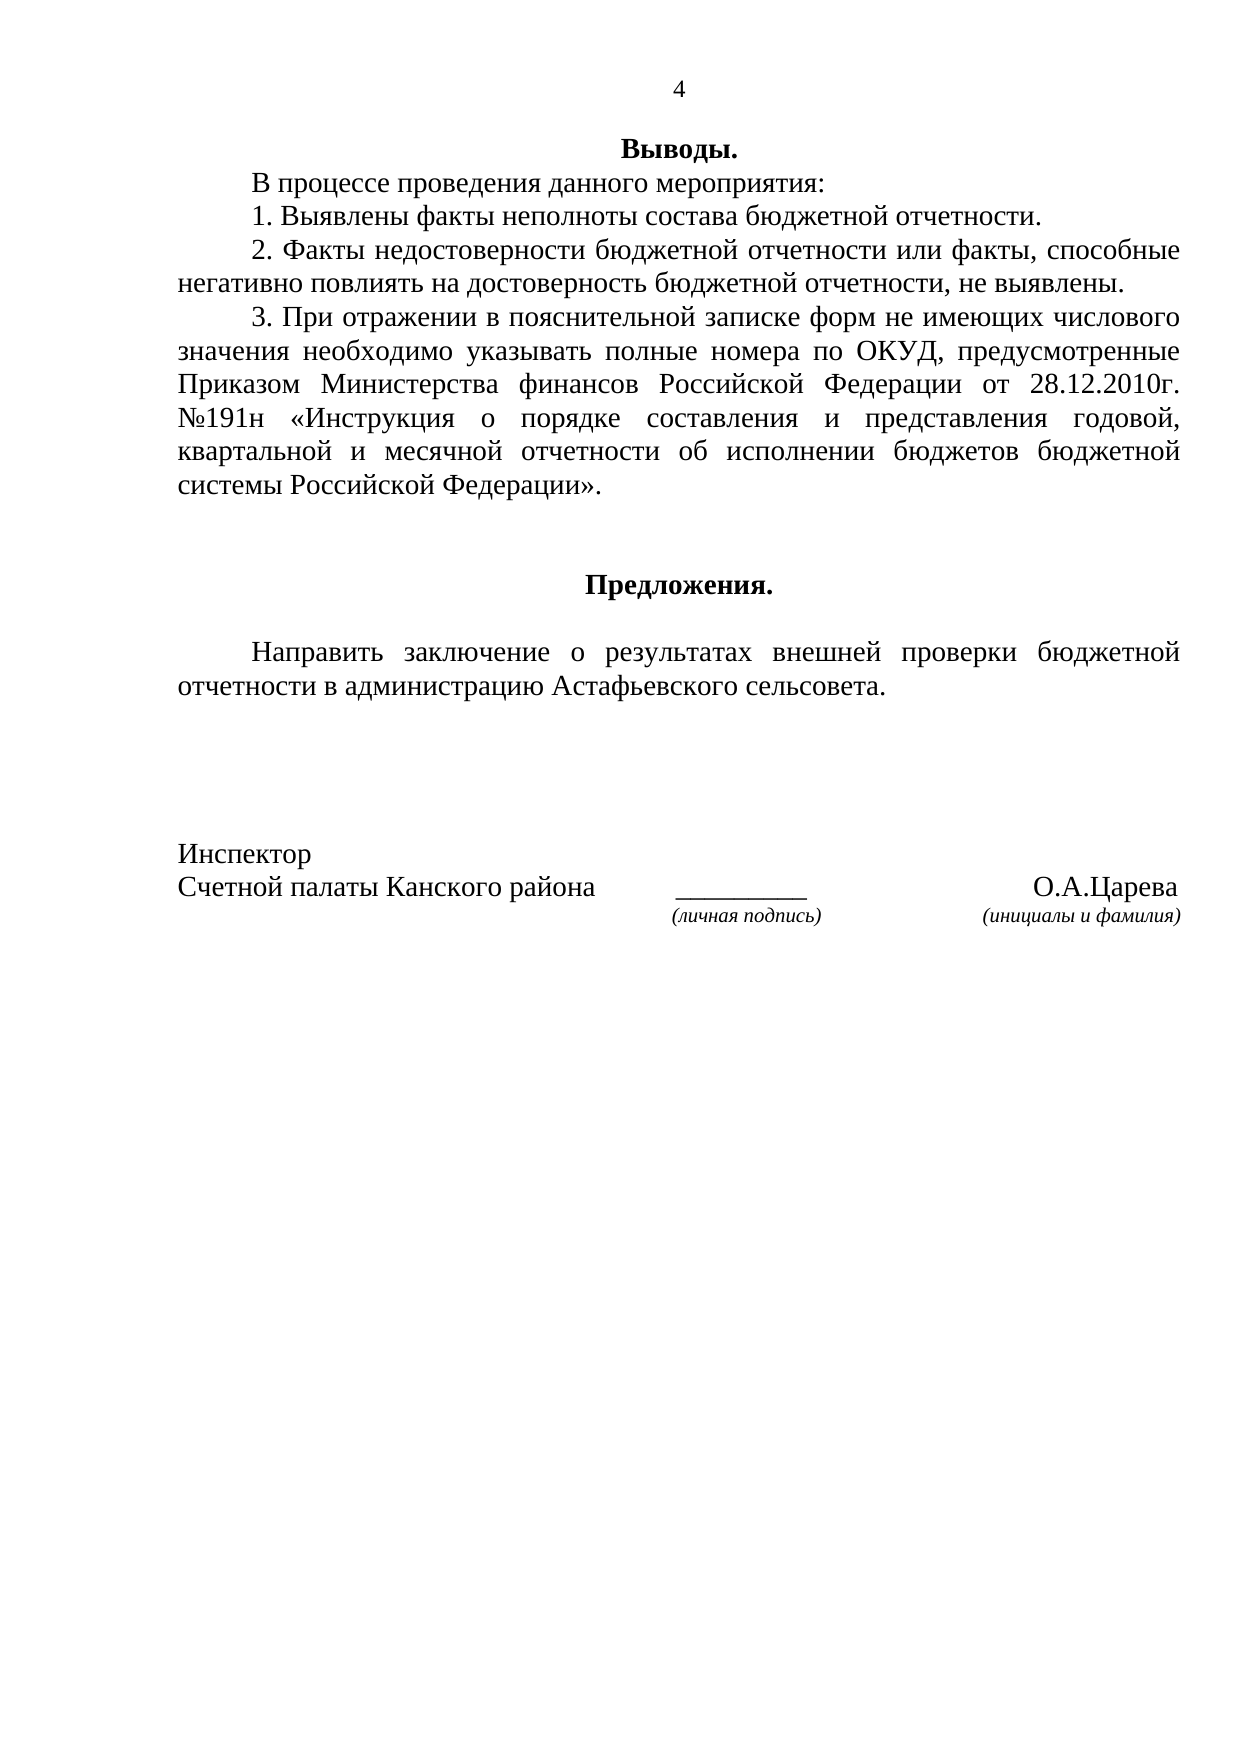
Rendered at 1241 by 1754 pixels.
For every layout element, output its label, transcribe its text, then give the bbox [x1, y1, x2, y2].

text 2. Факты недостоверности бюджетной отчетности или факты, способные негативно повлиять на достоверность бюджетной отчетности, не выявлены. [177, 232, 1181, 299]
text Направить заключение о результатах внешней проверки бюджетной отчетности в администрацию Астафьевского сельсовета. [177, 634, 1181, 702]
text 1. Выявлены факты неполноты состава бюджетной отчетности. [177, 198, 1181, 232]
text В процессе проведения данного мероприятия: [177, 165, 1181, 198]
text (личная подпись) (инициалы и фамилия) [177, 903, 1181, 927]
text Предложения. [177, 567, 1181, 601]
text Счетной палаты Канского района _________ О.А.Царева [177, 869, 1181, 903]
text Выводы. [177, 131, 1181, 165]
text Инспектор [177, 836, 1181, 869]
text 3. При отражении в пояснительной записке форм не имеющих числового значения необходимо указывать полные номера по ОКУД, предусмотренные Приказом Министерства финансов Российской Федерации от 28.12.2010г. №191н «Инструкция о порядке составления и представления годовой, квартальной и месячной отчетности об исполнении бюджетов бюджетной системы Российской Федерации». [177, 299, 1181, 500]
